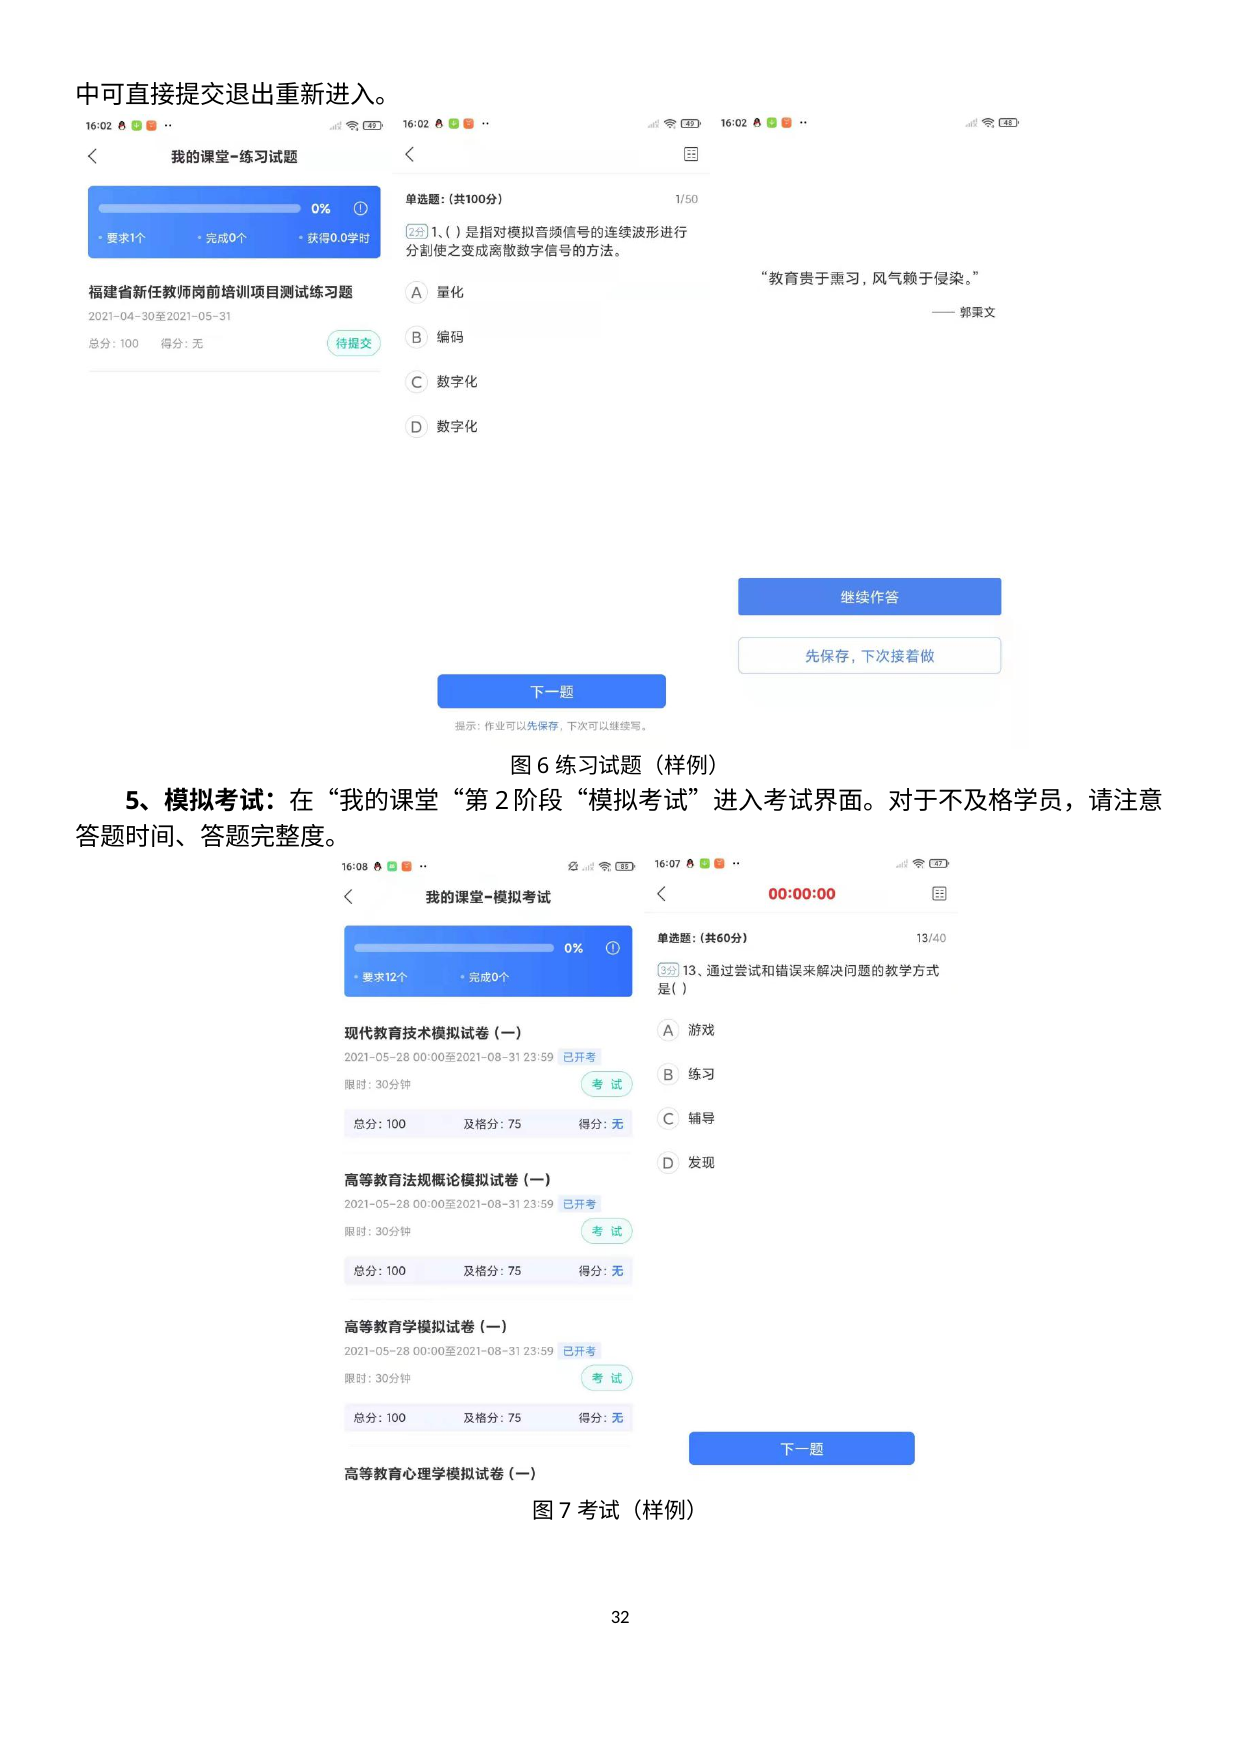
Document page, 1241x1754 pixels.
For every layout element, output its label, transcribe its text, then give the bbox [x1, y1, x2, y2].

text 图6 练习试题（样例） [75, 748, 1165, 780]
text 5、模拟考试：在“我的课堂“第2阶段“模拟考试”进入考试界面。对于不及格学员，请注意答题时间、答题完整度。 [75, 780, 1165, 853]
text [75, 75, 1165, 111]
picture [75, 111, 1029, 749]
picture [332, 852, 959, 1481]
text 图7 考试（样例） [75, 1493, 1165, 1525]
